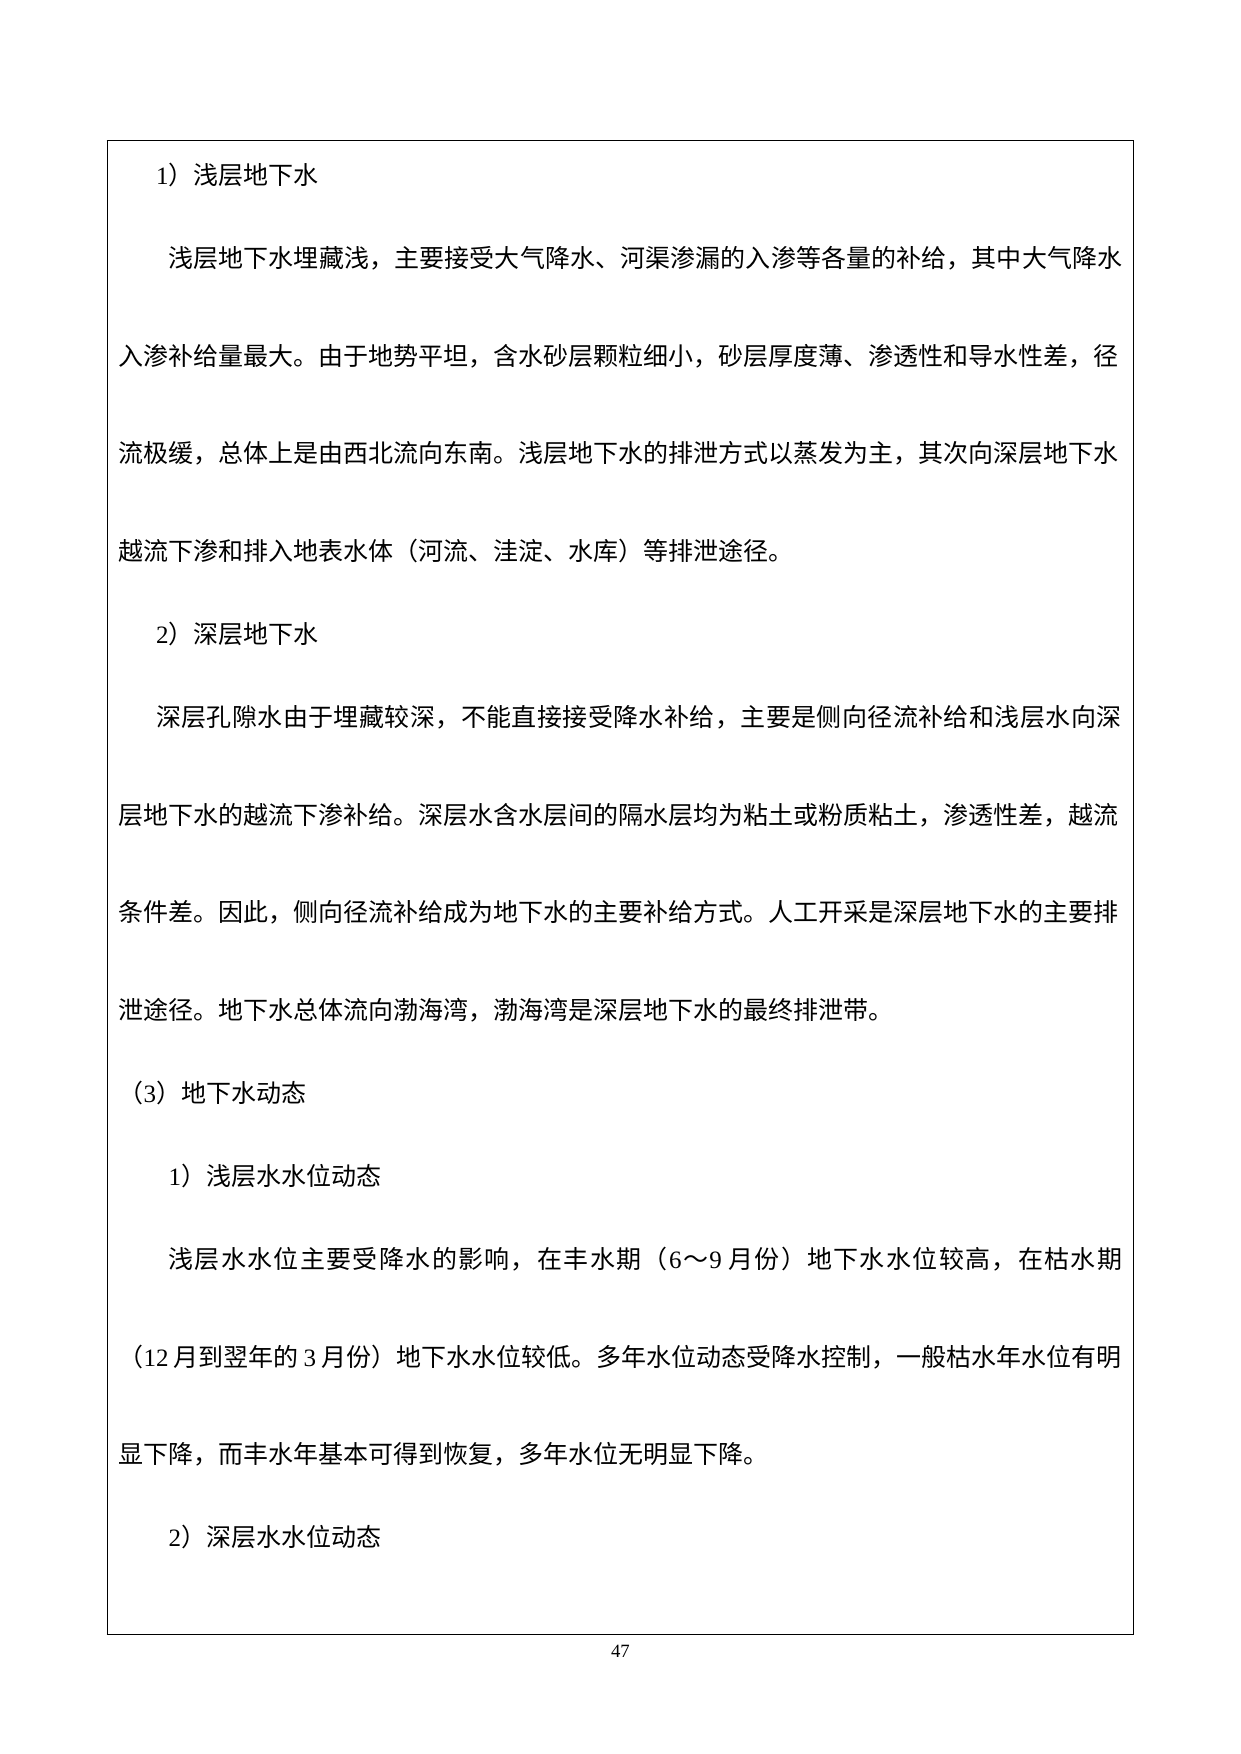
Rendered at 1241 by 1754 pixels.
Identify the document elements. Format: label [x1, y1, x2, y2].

table_header [108, 141, 1133, 1634]
